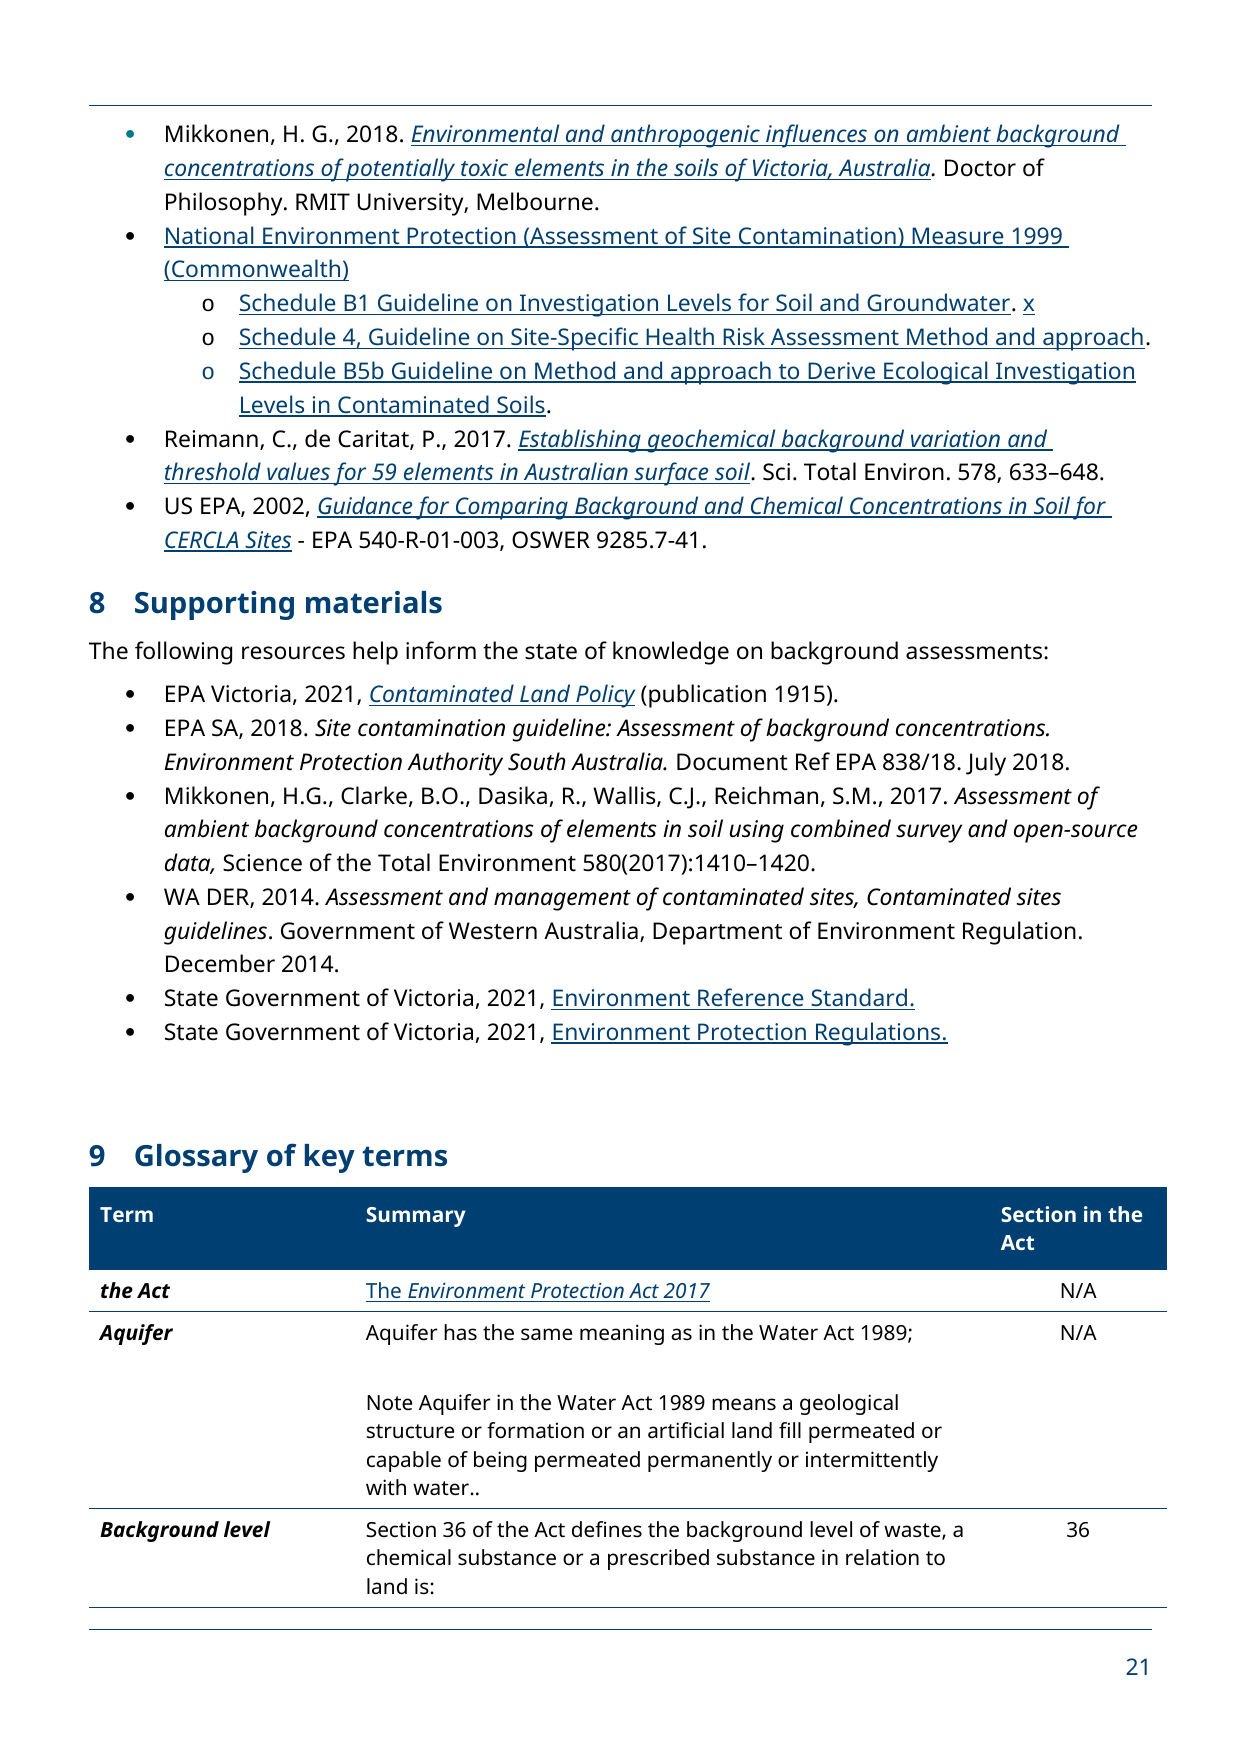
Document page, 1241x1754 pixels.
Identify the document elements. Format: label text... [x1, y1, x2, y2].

table_cell Aquifer has the same meaning as in the Water Act 1989; Note Aquifer in the Water Act 1989 means a geological structure or formation or an artificial land fill permeated or capable of being permeated permanently or intermittently with water.. [354, 1312, 989, 1508]
list US EPA, 2002, Guidance for Comparing Background and Chemical Concentrations in Soil for CERCLA Sites - EPA 540-R-01-003, OSWER 9285.7-41. [126, 490, 1152, 555]
list Mikkonen, H. G., 2018. Environmental and anthropogenic influences on ambient background concentrations of potentially toxic elements in the soils of Victoria, Australia. Doctor of Philosophy. RMIT University, Melbourne. [126, 118, 1152, 217]
table_cell Aquifer [89, 1312, 354, 1508]
list State Government of Victoria, 2021, Environment Reference Standard. [126, 982, 1152, 1013]
table_header Summary [354, 1187, 989, 1269]
table_cell Background level [89, 1509, 354, 1607]
list Levels in Contaminated Soils. [239, 389, 1152, 420]
list Reimann, C., de Caritat, P., 2017. Establishing geochemical background variation and threshold values for 59 elements in Australian surface soil. Sci. Total Environ. 578, 633–648. [126, 422, 1152, 487]
list EPA Victoria, 2021, Contaminated Land Policy (publication 1915). [126, 678, 1152, 710]
table_cell The Environment Protection Act 2017 [354, 1270, 989, 1311]
list Mikkonen, H.G., Clarke, B.O., Dasika, R., Wallis, C.J., Reichman, S.M., 2017. Assessment of ambient background concentrations of elements in soil using combined survey and open-source data, Science of the Total Environment 580(2017):1410–1420. [126, 780, 1152, 878]
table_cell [354, 1509, 989, 1607]
table_cell N/A [989, 1270, 1167, 1311]
list WA DER, 2014. Assessment and management of contaminated sites, Contaminated sites guidelines. Government of Western Australia, Department of Environment Regulation. December 2014. [126, 881, 1152, 980]
subtitle Glossary of key terms [89, 1135, 1152, 1175]
list EPA SA, 2018. Site contamination guideline: Assessment of background concentrations. Environment Protection Authority South Australia. Document Ref EPA 838/18. July 2018. [126, 712, 1152, 777]
table_cell N/A [989, 1312, 1167, 1508]
list National Environment Protection (Assessment of Site Contamination) Measure 1999 (Commonwealth) [126, 220, 1152, 285]
list Schedule B5b Guideline on Method and approach to Derive Ecological Investigation [201, 355, 1152, 386]
table_header Section in the Act [989, 1187, 1167, 1269]
list Schedule 4, Guideline on Site-Specific Health Risk Assessment Method and approach. [201, 321, 1152, 352]
list Schedule B1 Guideline on Investigation Levels for Soil and Groundwater. x [201, 287, 1152, 318]
text The following resources help inform the state of knowledge on background assessments: [89, 635, 1152, 666]
subtitle Supporting materials [89, 582, 1152, 622]
table_header Term [89, 1187, 354, 1269]
table_cell 36 [989, 1509, 1167, 1607]
table_cell the Act [89, 1270, 354, 1311]
list State Government of Victoria, 2021, Environment Protection Regulations. [126, 1016, 1152, 1047]
